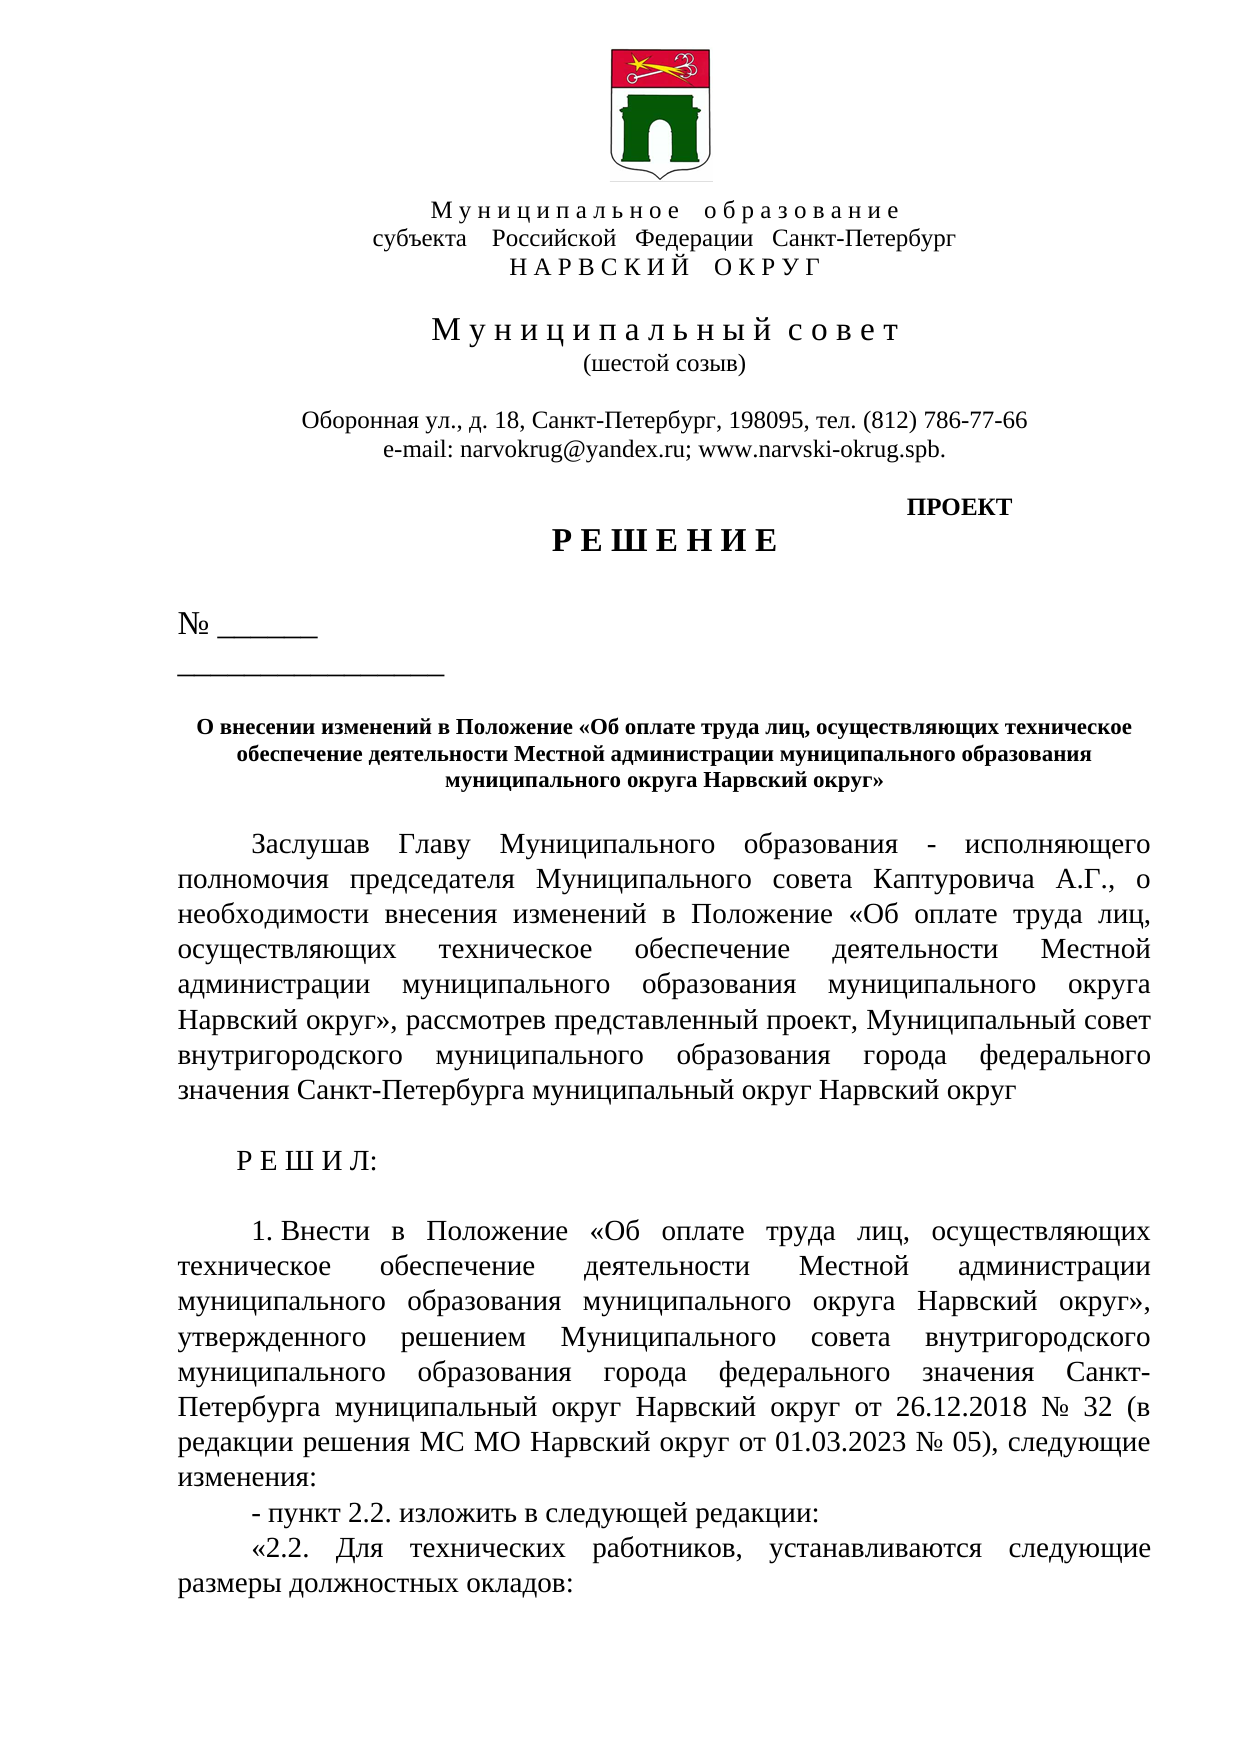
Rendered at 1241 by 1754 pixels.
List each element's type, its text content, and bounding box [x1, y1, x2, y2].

text субъекта Российской Федерации Санкт-Петербург [177, 223, 1152, 252]
text О внесении изменений в Положение «Об оплате труда лиц, осуществляющих техническое обеспечение деятельности Местной администрации муниципального образования муниципального округа Нарвский округ» [177, 713, 1152, 792]
subtitle Р Е Ш Е Н И Е [177, 521, 1152, 559]
text e-mail: narvokrug@yandex.ru; www.narvski-okrug.spb. [177, 434, 1152, 463]
text ________________ [177, 641, 1152, 680]
text Н А Р В С К И Й О К Р У Г [177, 252, 1152, 281]
text Заслушав Главу Муниципального образования - исполняющего полномочия председателя Муниципального совета Каптуровича А.Г., о необходимости внесения изменений в Положение «Об оплате труда лиц, осуществляющих техническое обеспечение деятельности Местной администрации муниципального образования муниципального округа Нарвский округ», рассмотрев представленный проект, Муниципальный совет внутригородского муниципального образования города федерального значения Санкт-Петербурга муниципальный округ Нарвский округ [177, 826, 1152, 1106]
text «2.2. Для технических работников, устанавливаются следующие размеры должностных окладов: [177, 1530, 1152, 1599]
text (шестой созыв) [177, 348, 1152, 377]
text № ______ [177, 603, 1152, 641]
text М у н и ц и п а л ь н ы й с о в е т [177, 310, 1152, 348]
text М у н и ц и п а л ь н о е о б р а з о в а н и е [177, 195, 1152, 223]
text - пункт 2.2. изложить в следующей редакции: [177, 1495, 1152, 1528]
picture [609, 47, 714, 182]
text Р Е Ш И Л: [177, 1143, 1152, 1176]
text Оборонная ул., д. 18, Санкт-Петербург, 198095, тел. (812) 786-77-66 [177, 406, 1152, 434]
subtitle ПРОЕКТ [177, 492, 1152, 521]
list Внести в Положение «Об оплате труда лиц, осуществляющих техническое обеспечение деятельности Местной администрации муниципального образования муниципального округа Нарвский округ», утвержденного решением Муниципального совета внутригородского муниципального образования города федерального значения Санкт-Петербурга муниципальный округ Нарвский округ от 26.12.2018 № 32 (в редакции решения МС МО Нарвский округ от 01.03.2023 № 05), следующие изменения: [177, 1213, 1152, 1493]
